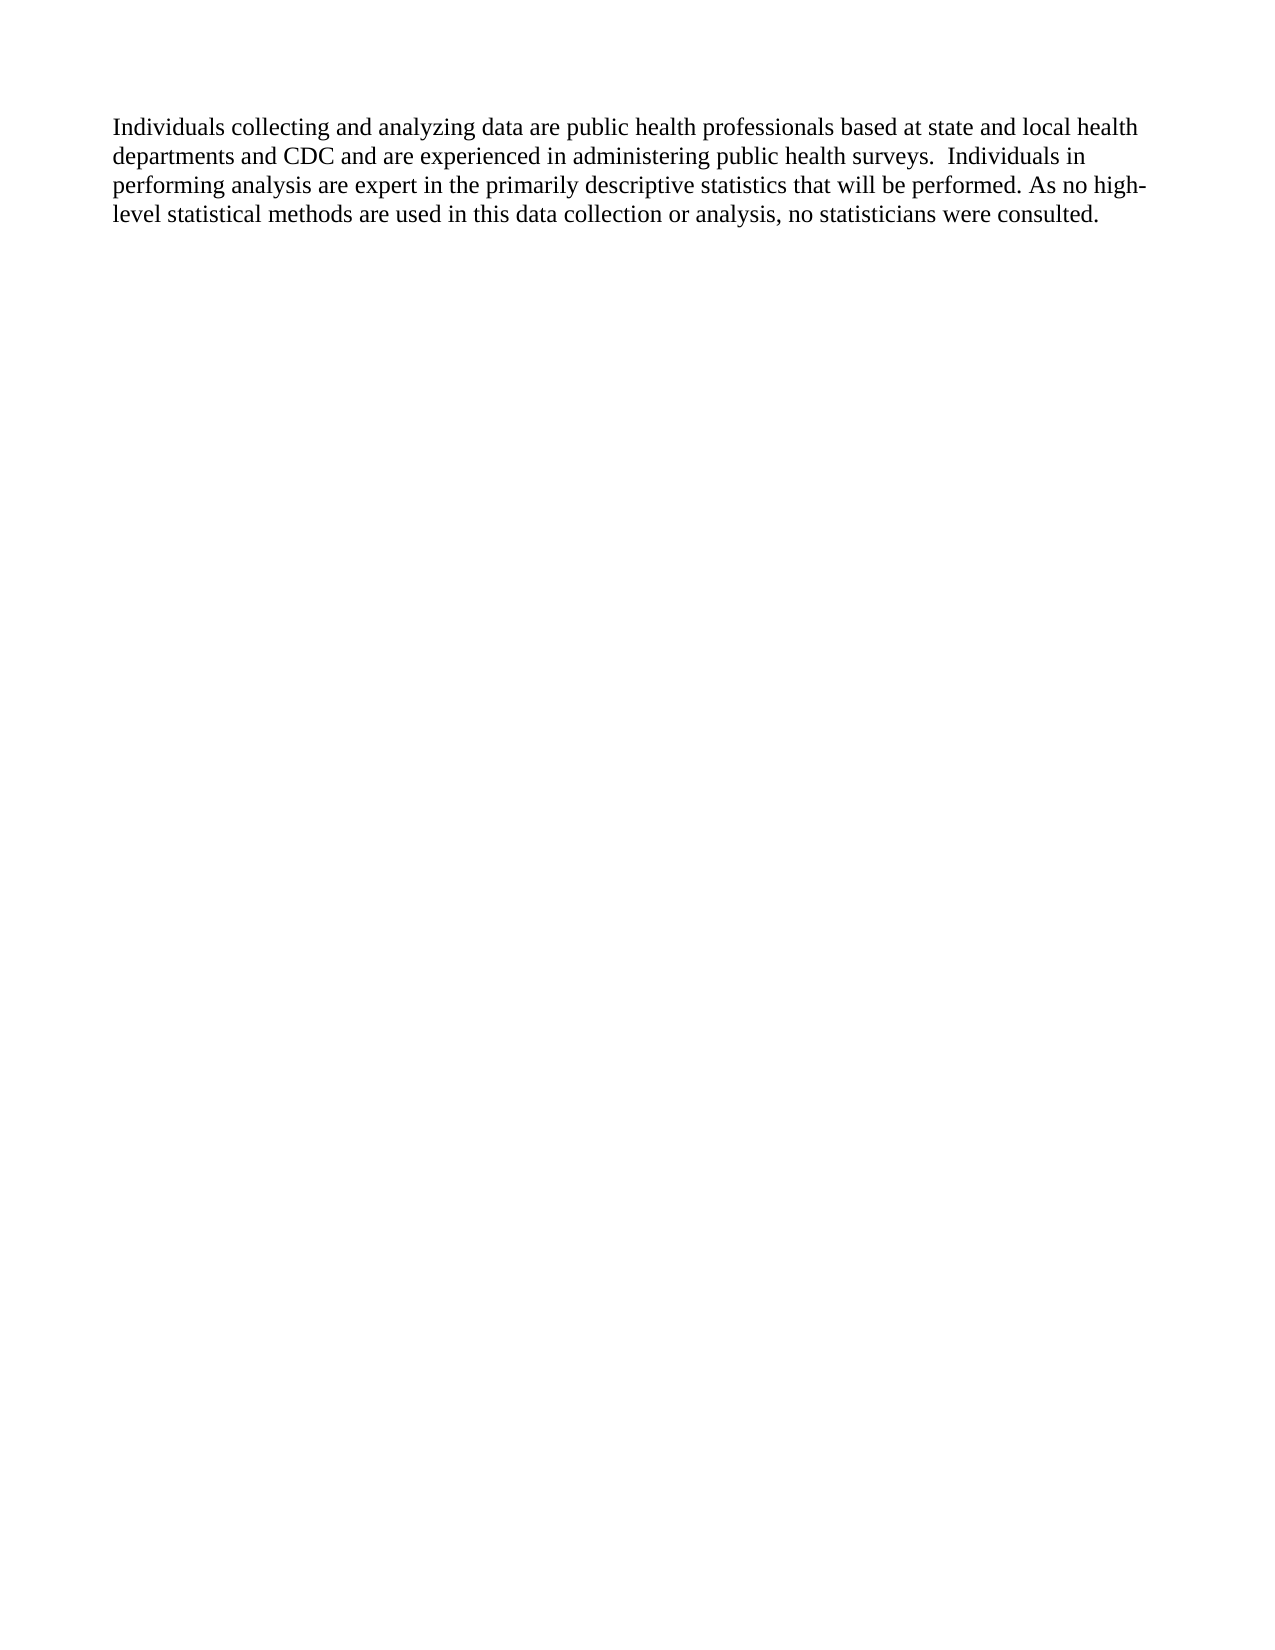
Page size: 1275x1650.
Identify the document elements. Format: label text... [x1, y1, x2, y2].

text Individuals collecting and analyzing data are public health professionals based at state and local health departments and CDC and are experienced in administering public health surveys. Individuals in performing analysis are expert in the primarily descriptive statistics that will be performed. As no high-level statistical methods are used in this data collection or analysis, no statisticians were consulted. [112, 112, 1162, 227]
